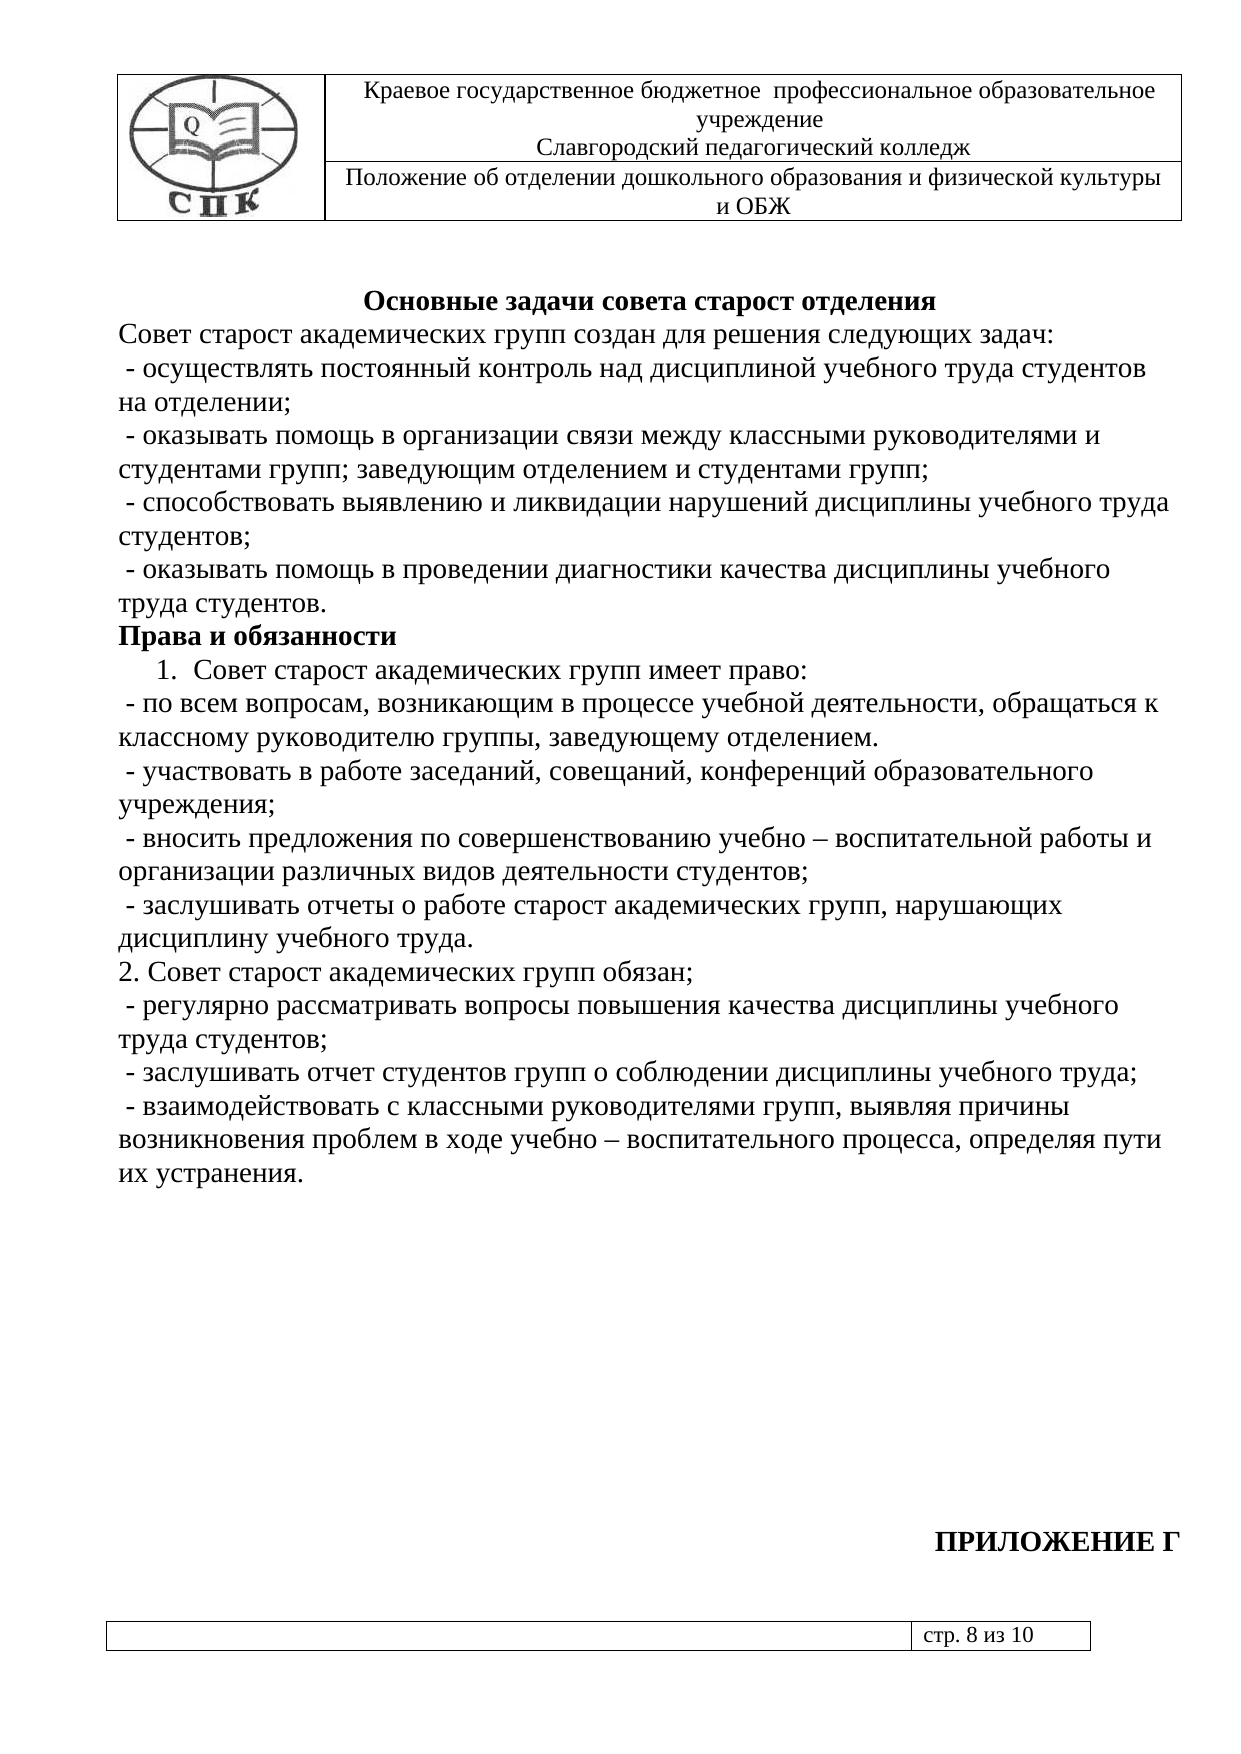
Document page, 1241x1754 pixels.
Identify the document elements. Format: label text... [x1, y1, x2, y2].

text - заслушивать отчет студентов групп о соблюдении дисциплины учебного труда; [118, 1054, 1181, 1088]
text 2. Совет старост академических групп обязан; [118, 954, 1181, 987]
text - заслушивать отчеты о работе старост академических групп, нарушающих дисциплину учебного труда. [118, 887, 1181, 954]
text - оказывать помощь в организации связи между классными руководителями и студентами групп; заведующим отделением и студентами групп; [118, 417, 1181, 484]
text - по всем вопросам, возникающим в процессе учебной деятельности, обращаться к классному руководителю группы, заведующему отделением. [118, 686, 1181, 753]
text - регулярно рассматривать вопросы повышения качества дисциплины учебного труда студентов; [118, 987, 1181, 1054]
text - осуществлять постоянный контроль над дисциплиной учебного труда студентов на отделении; [118, 350, 1181, 417]
text Совет старост академических групп создан для решения следующих задач: [118, 317, 1181, 350]
picture [129, 75, 298, 217]
text - вносить предложения по совершенствованию учебно – воспитательной работы и организации различных видов деятельности студентов; [118, 820, 1181, 887]
text Права и обязанности [118, 618, 1181, 652]
text - оказывать помощь в проведении диагностики качества дисциплины учебного труда студентов. [118, 551, 1181, 618]
text - взаимодействовать с классными руководителями групп, выявляя причины возникновения проблем в ходе учебно – воспитательного процесса, определяя пути их устранения. [118, 1088, 1181, 1189]
text ПРИЛОЖЕНИЕ Г [118, 1524, 1181, 1558]
text - участвовать в работе заседаний, совещаний, конференций образовательного учреждения; [118, 753, 1181, 820]
text Основные задачи совета старост отделения [118, 283, 1181, 317]
list Совет старост академических групп имеет право: [156, 652, 1181, 686]
text - способствовать выявлению и ликвидации нарушений дисциплины учебного труда студентов; [118, 484, 1181, 551]
